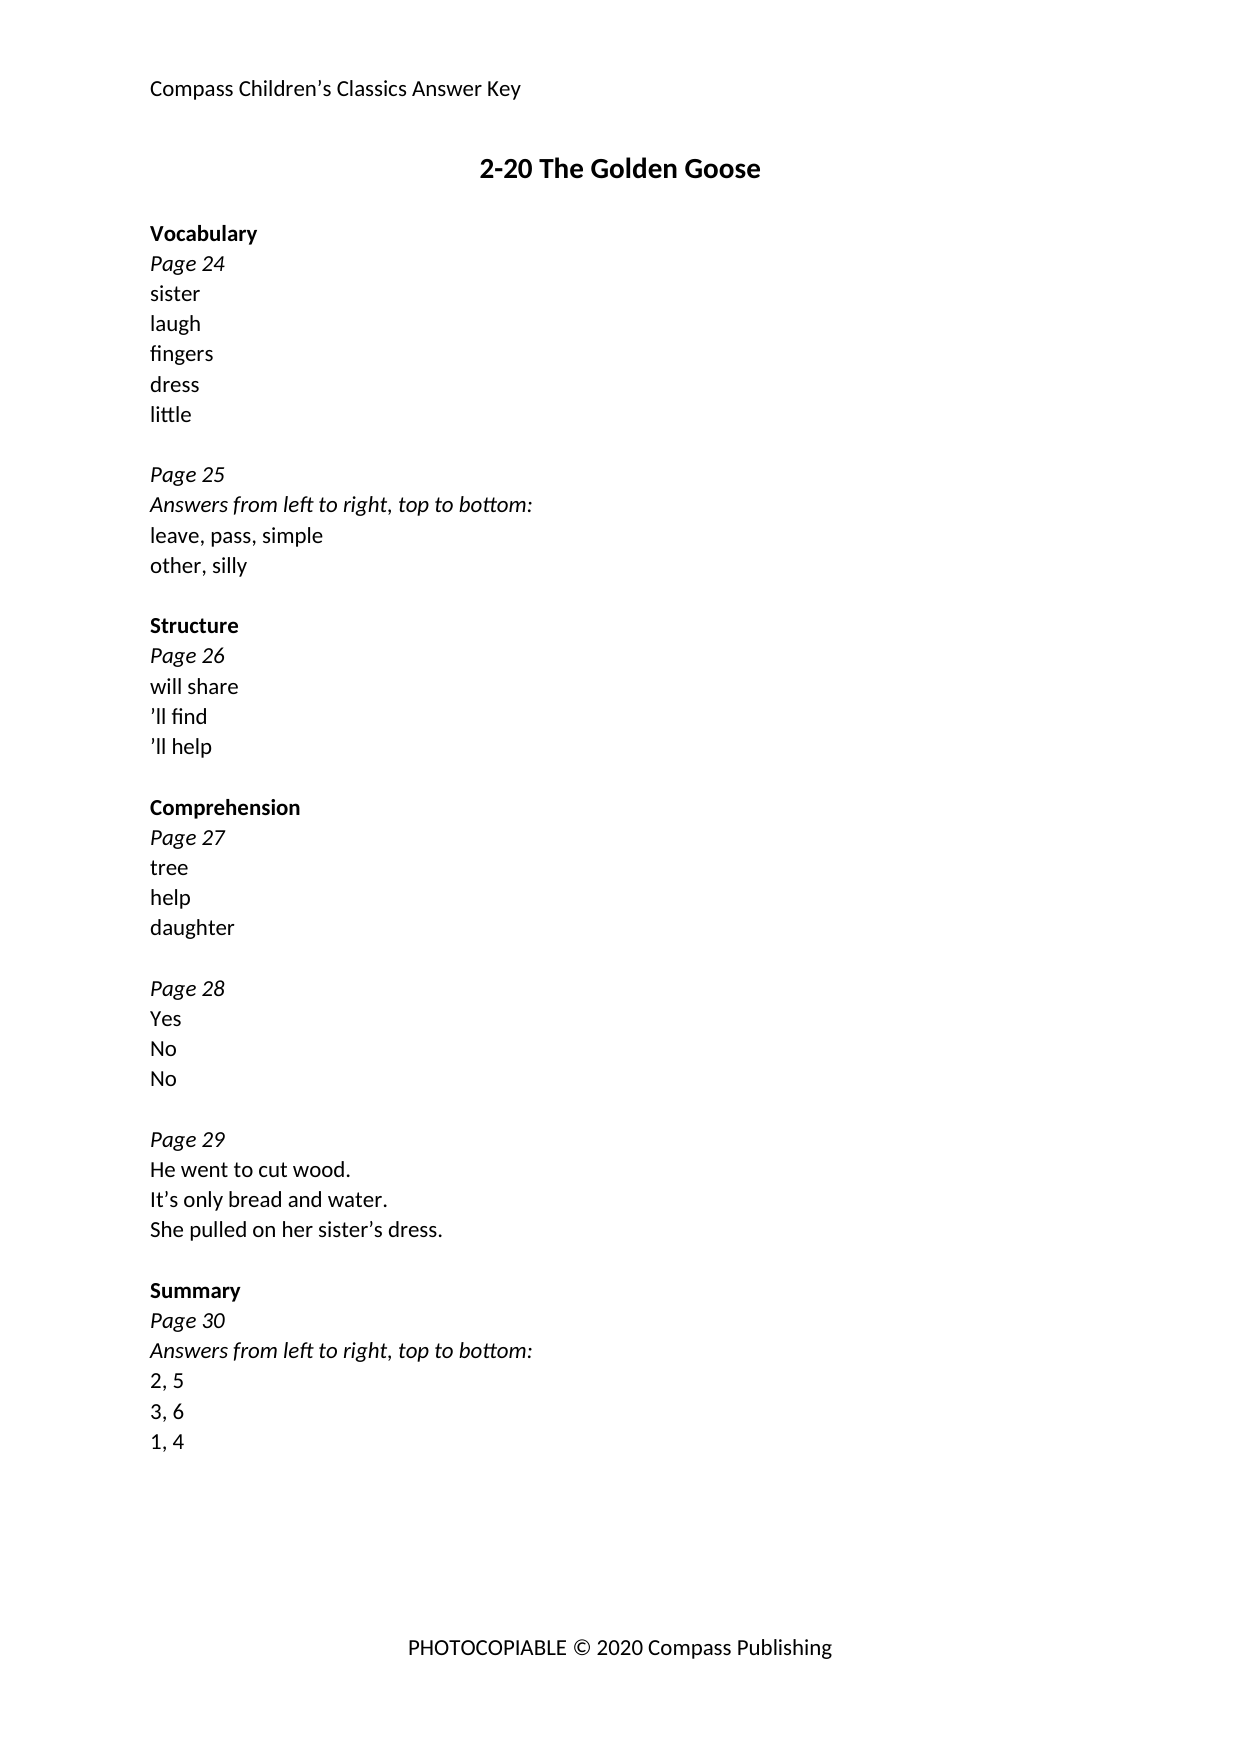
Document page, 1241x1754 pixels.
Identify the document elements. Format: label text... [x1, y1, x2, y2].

text Summary [150, 1276, 1090, 1304]
text ’ll find [150, 702, 1090, 730]
text Vocabulary [150, 219, 1090, 247]
text Page 26 [150, 642, 1090, 669]
text 1, 4 [150, 1427, 1090, 1455]
text Page 30 [150, 1306, 1090, 1334]
text help [150, 883, 1090, 911]
text daughter [150, 913, 1090, 941]
text 2-20 The Golden Goose [150, 150, 1090, 186]
text Comprehension [150, 793, 1090, 821]
text Page 27 [150, 823, 1090, 851]
text Page 25 [150, 460, 1090, 488]
text other, silly [150, 551, 1090, 579]
text 2, 5 [150, 1367, 1090, 1394]
text tree [150, 853, 1090, 881]
text dress [150, 370, 1090, 398]
text Structure [150, 611, 1090, 639]
text 3, 6 [150, 1397, 1090, 1425]
text fingers [150, 339, 1090, 367]
text He went to cut wood. [150, 1155, 1090, 1183]
text Page 24 [150, 249, 1090, 277]
text Page 28 [150, 974, 1090, 1002]
text It’s only bread and water. [150, 1185, 1090, 1213]
text She pulled on her sister’s dress. [150, 1216, 1090, 1243]
text leave, pass, simple [150, 521, 1090, 549]
text ’ll help [150, 732, 1090, 760]
text Answers from left to right, top to bottom: [150, 491, 1090, 518]
text sister [150, 279, 1090, 307]
text little [150, 400, 1090, 428]
text Page 29 [150, 1125, 1090, 1153]
text laugh [150, 309, 1090, 337]
text will share [150, 672, 1090, 700]
text No [150, 1034, 1090, 1062]
text No [150, 1064, 1090, 1092]
text Answers from left to right, top to bottom: [150, 1336, 1090, 1364]
text Yes [150, 1004, 1090, 1032]
